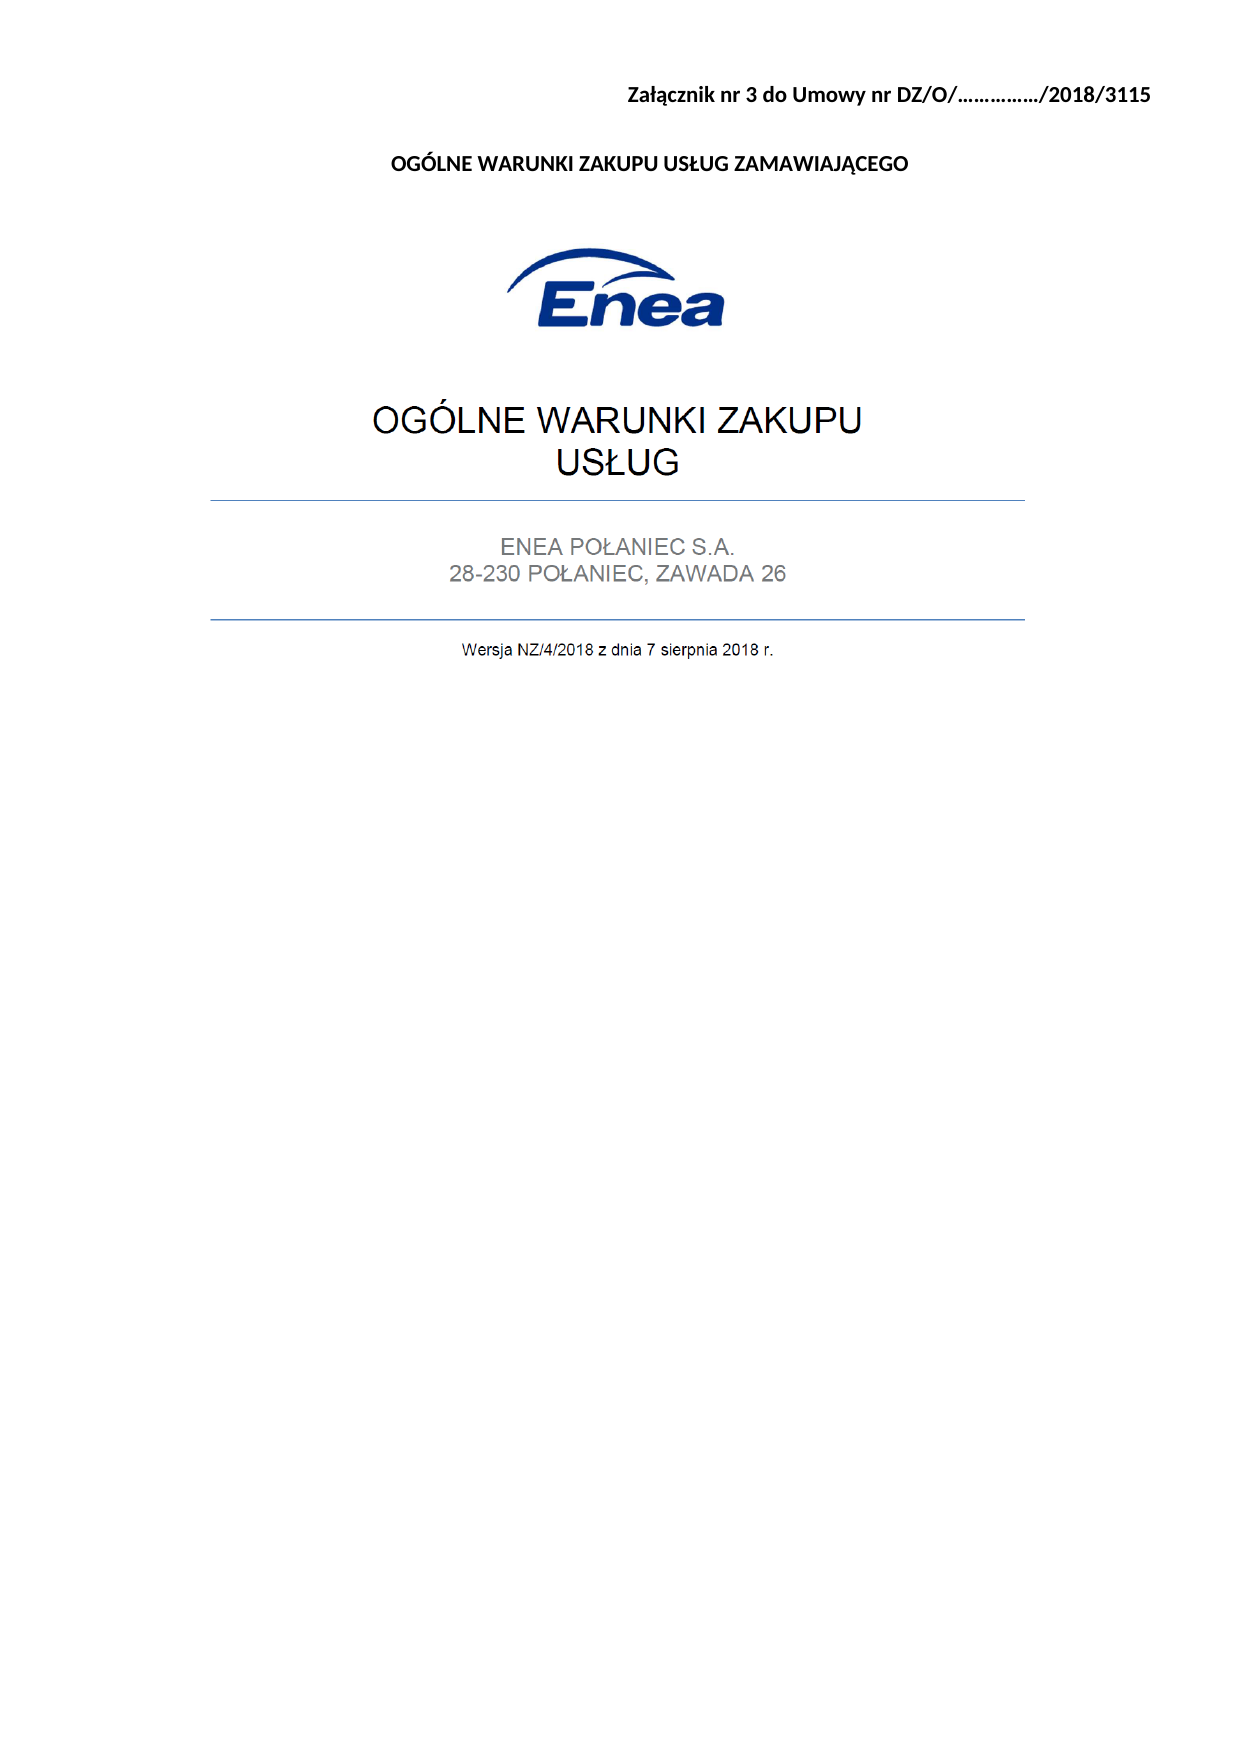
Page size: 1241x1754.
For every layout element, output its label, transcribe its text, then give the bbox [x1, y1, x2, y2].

text Załącznik nr 3 do Umowy nr DZ/O/……………/2018/3115 [148, 80, 1152, 108]
text OGÓLNE WARUNKI ZAKUPU USŁUG ZAMAWIAJĄCEGO [148, 149, 1152, 177]
picture [147, 214, 1063, 679]
